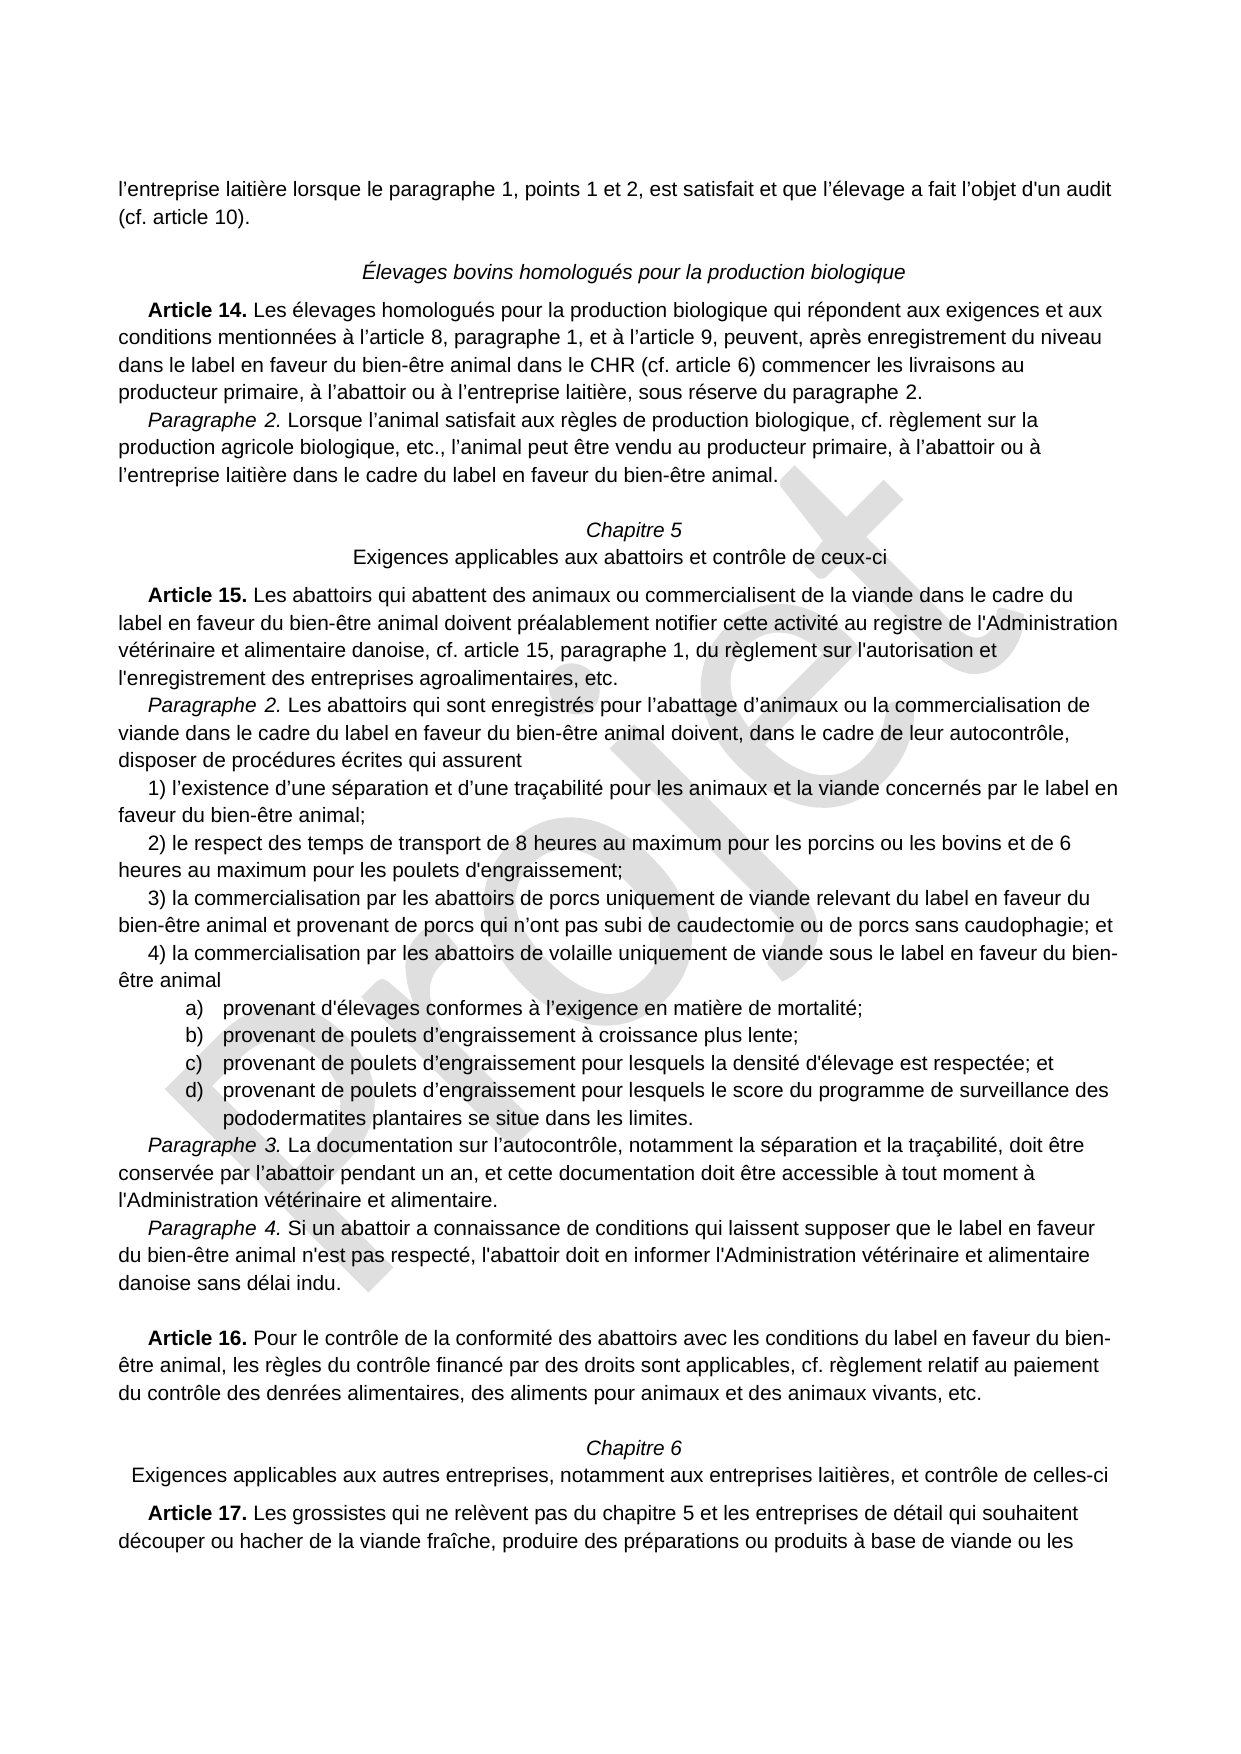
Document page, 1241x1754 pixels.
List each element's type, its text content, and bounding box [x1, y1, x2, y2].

text Article 14. Les élevages homologués pour la production biologique qui répondent aux exigences et aux conditions mentionnées à l’article 8, paragraphe 1, et à l’article 9, peuvent, après enregistrement du niveau dans le label en faveur du bien-être animal dans le CHR (cf. article 6) commencer les livraisons au producteur primaire, à l’abattoir ou à l’entreprise laitière, sous réserve du paragraphe 2. [118, 298, 1122, 404]
list provenant de poulets d’engraissement à croissance plus lente; [185, 1023, 1122, 1047]
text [118, 1501, 1122, 1552]
text Paragraphe 2. Lorsque l’animal satisfait aux règles de production biologique, cf. règlement sur la production agricole biologique, etc., l’animal peut être vendu au producteur primaire, à l’abattoir ou à l’entreprise laitière dans le cadre du label en faveur du bien-être animal. [118, 408, 1122, 487]
text 3) la commercialisation par les abattoirs de porcs uniquement de viande relevant du label en faveur du bien-être animal et provenant de porcs qui n’ont pas subi de caudectomie ou de porcs sans caudophagie; et [118, 886, 1122, 937]
list provenant d'élevages conformes à l’exigence en matière de mortalité; [185, 996, 1122, 1019]
text Article 16. Pour le contrôle de la conformité des abattoirs avec les conditions du label en faveur du bien-être animal, les règles du contrôle financé par des droits sont applicables, cf. règlement relatif au paiement du contrôle des denrées alimentaires, des aliments pour animaux et des animaux vivants, etc. [118, 1326, 1122, 1404]
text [118, 177, 1122, 229]
text 2) le respect des temps de transport de 8 heures au maximum pour les porcins ou les bovins et de 6 heures au maximum pour les poulets d'engraissement; [118, 831, 1122, 882]
text Paragraphe 2. Les abattoirs qui sont enregistrés pour l’abattage d’animaux ou la commercialisation de viande dans le cadre du label en faveur du bien-être animal doivent, dans le cadre de leur autocontrôle, disposer de procédures écrites qui assurent [118, 693, 1122, 772]
list provenant de poulets d’engraissement pour lesquels la densité d'élevage est respectée; et [185, 1051, 1122, 1074]
list provenant de poulets d’engraissement pour lesquels le score du programme de surveillance des pododermatites plantaires se situe dans les limites. [185, 1078, 1122, 1129]
subtitle Chapitre 5 Exigences applicables aux abattoirs et contrôle de ceux-ci [118, 518, 1122, 569]
text 1) l’existence d’une séparation et d’une traçabilité pour les animaux et la viande concernés par le label en faveur du bien-être animal; [118, 776, 1122, 827]
subtitle Chapitre 6 Exigences applicables aux autres entreprises, notamment aux entreprises laitières, et contrôle de celles-ci [118, 1436, 1122, 1487]
text Élevages bovins homologués pour la production biologique [118, 260, 1122, 284]
text Paragraphe 4. Si un abattoir a connaissance de conditions qui laissent supposer que le label en faveur du bien-être animal n'est pas respecté, l'abattoir doit en informer l'Administration vétérinaire et alimentaire danoise sans délai indu. [118, 1216, 1122, 1294]
text 4) la commercialisation par les abattoirs de volaille uniquement de viande sous le label en faveur du bien-être animal [118, 941, 1122, 992]
text Paragraphe 3. La documentation sur l’autocontrôle, notamment la séparation et la traçabilité, doit être conservée par l’abattoir pendant un an, et cette documentation doit être accessible à tout moment à l'Administration vétérinaire et alimentaire. [118, 1133, 1122, 1212]
text Article 15. Les abattoirs qui abattent des animaux ou commercialisent de la viande dans le cadre du label en faveur du bien-être animal doivent préalablement notifier cette activité au registre de l'Administration vétérinaire et alimentaire danoise, cf. article 15, paragraphe 1, du règlement sur l'autorisation et l'enregistrement des entreprises agroalimentaires, etc. [118, 583, 1122, 689]
